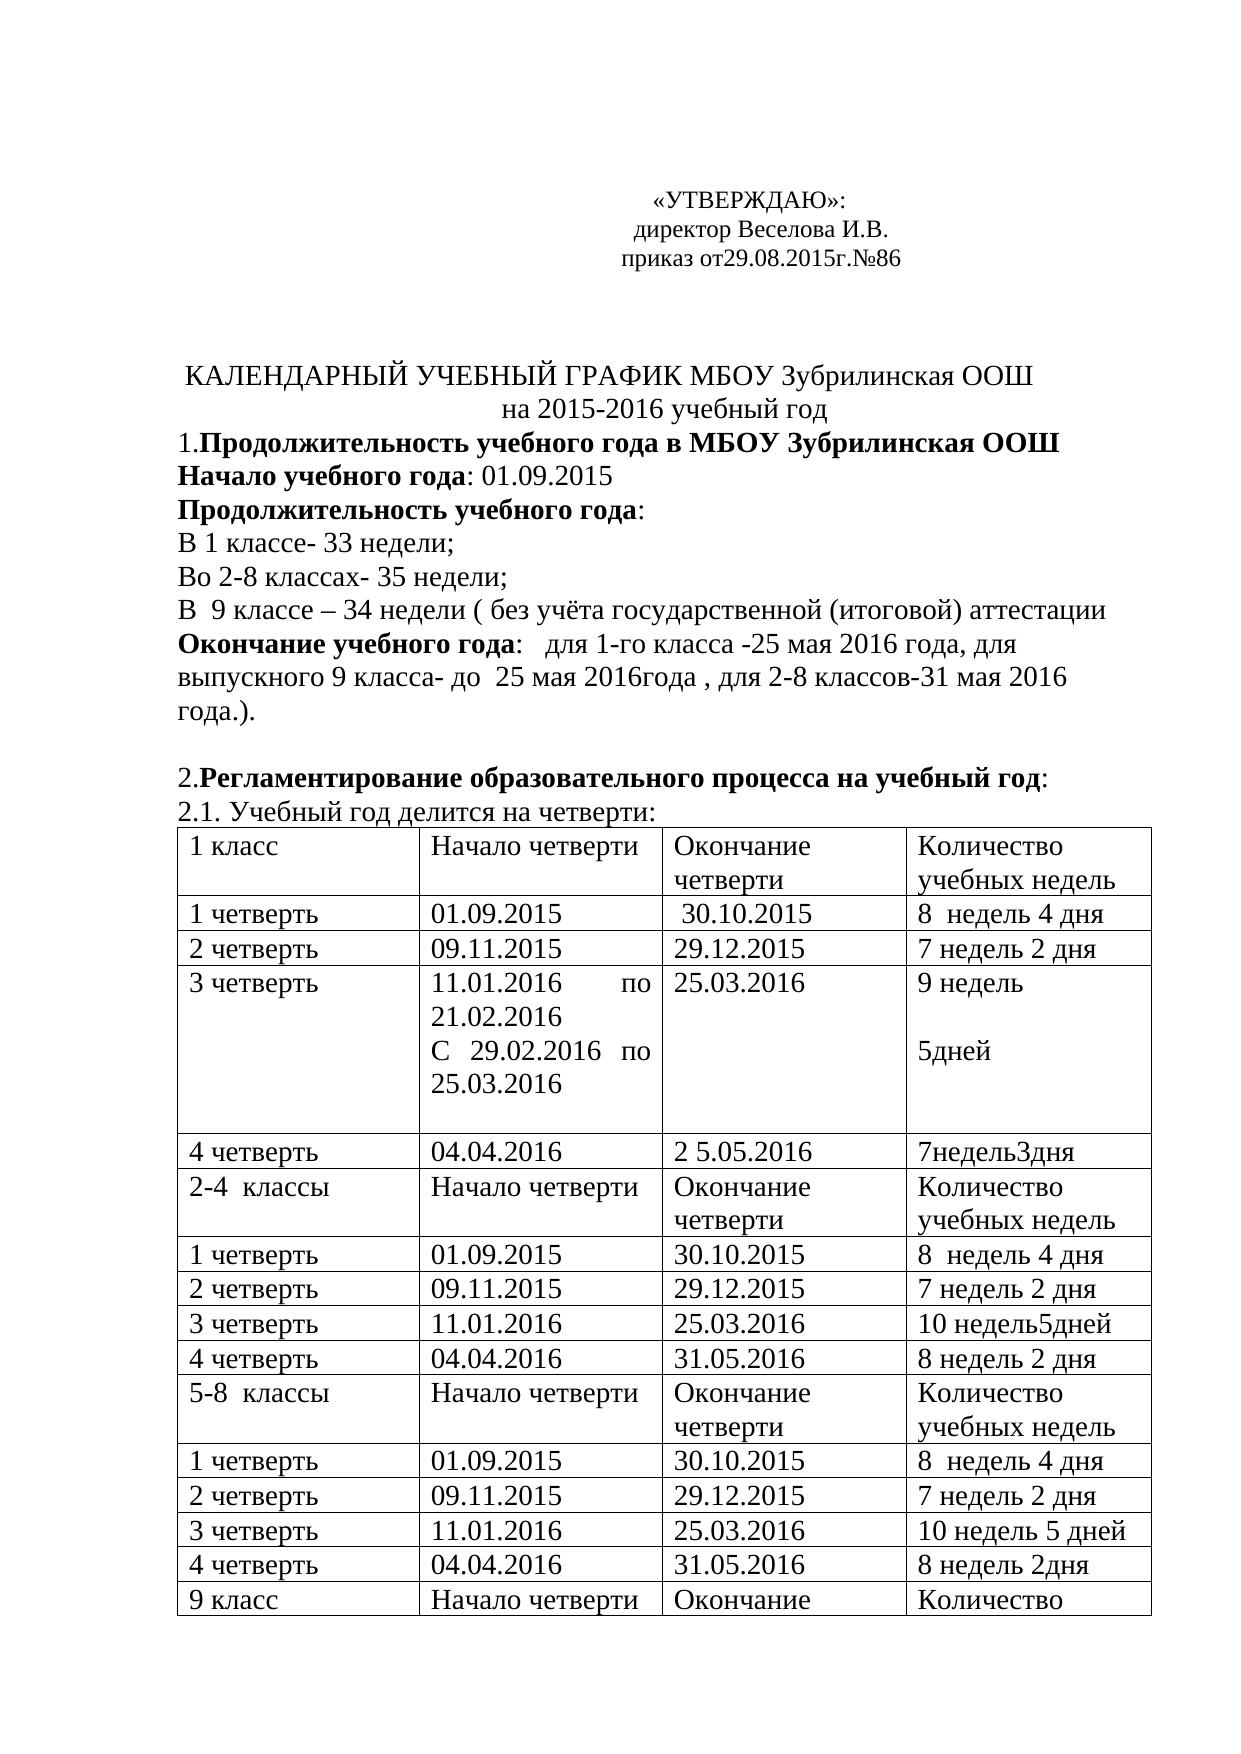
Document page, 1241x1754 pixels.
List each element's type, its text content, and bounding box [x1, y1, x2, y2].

table_cell 2-4 классы [178, 1169, 419, 1236]
text Продолжительность учебного года: [177, 492, 1152, 525]
table_cell 2 5.05.2016 [663, 1134, 906, 1168]
table_cell Начало четверти [420, 1375, 662, 1442]
text на 2015-2016 учебный год [177, 391, 1152, 425]
table_header Окончание четверти [663, 828, 906, 895]
table_cell 9 недель 5дней [907, 966, 1151, 1133]
table_cell 2 четверть [178, 931, 419, 964]
text В 9 классе – 34 недели ( без учёта государственной (итоговой) аттестации [177, 592, 1152, 626]
table_cell 7 недель 2 дня [907, 931, 1151, 964]
table_cell Окончание четверти [663, 1169, 906, 1236]
table_cell 8 недель 4 дня [907, 1237, 1151, 1271]
text приказ от29.08.2015г.№86 [177, 243, 1152, 271]
text Во 2-8 классах- 35 недели; [177, 559, 1152, 592]
table_cell 4 четверть [178, 1547, 419, 1581]
table_cell 5-8 классы [178, 1375, 419, 1442]
text В 1 классе- 33 недели; [177, 525, 1152, 559]
table_cell 09.11.2015 [420, 931, 662, 964]
text 2.Регламентирование образовательного процесса на учебный год: [177, 760, 1152, 794]
table_cell 04.04.2016 [420, 1341, 662, 1374]
table_cell 01.09.2015 [420, 1237, 662, 1271]
table_cell 2 четверть [178, 1272, 419, 1305]
table_cell 09.11.2015 [420, 1478, 662, 1512]
table_cell 09.11.2015 [420, 1272, 662, 1305]
table_cell 25.03.2016 [663, 1306, 906, 1340]
table_cell 31.05.2016 [663, 1547, 906, 1581]
table_cell 11.01.2016 [420, 1513, 662, 1546]
table_cell 1 четверть [178, 896, 419, 930]
text Окончание учебного года: для 1-го класса -25 мая 2016 года, для выпускного 9 класса- до 25 мая 2016года , для 2-8 классов-31 мая 2016 года.). [177, 626, 1152, 727]
text «УТВЕРЖДАЮ»: [177, 185, 1152, 214]
table_cell 29.12.2015 [663, 1272, 906, 1305]
table_cell 3 четверть [178, 1306, 419, 1340]
table_cell 10 недель5дней [907, 1306, 1151, 1340]
table_cell 7 недель 2 дня [907, 1478, 1151, 1512]
table_cell Окончание четверти [663, 1582, 906, 1615]
table_cell Начало четверти [420, 1582, 662, 1615]
table_cell Окончание четверти [663, 1375, 906, 1442]
table_cell 3 четверть [178, 966, 419, 1133]
table_cell 11.01.2016 [420, 1306, 662, 1340]
table_cell 7 недель 2 дня [907, 1272, 1151, 1305]
text директор Веселова И.В. [177, 214, 1152, 243]
table_cell 29.12.2015 [663, 931, 906, 964]
table_cell 2 четверть [178, 1478, 419, 1512]
table_cell 8 недель 4 дня [907, 1444, 1151, 1477]
table_cell 30.10.2015 [663, 1237, 906, 1271]
table_cell 8 недель 4 дня [907, 896, 1151, 930]
table_cell 4 четверть [178, 1134, 419, 1168]
table_cell 25.03.2016 [663, 966, 906, 1133]
table_cell 10 недель 5 дней [907, 1513, 1151, 1546]
table_cell 25.03.2016 [663, 1513, 906, 1546]
table_cell 01.09.2015 [420, 896, 662, 930]
table_cell 04.04.2016 [420, 1547, 662, 1581]
table_cell 31.05.2016 [663, 1341, 906, 1374]
table_header Количество учебных недель [907, 828, 1151, 895]
table_cell 11.01.2016 по 21.02.2016 С 29.02.2016 по 25.03.2016 [420, 966, 662, 1133]
table_cell 9 класс [178, 1582, 419, 1615]
table_cell 29.12.2015 [663, 1478, 906, 1512]
table_cell 1 четверть [178, 1237, 419, 1271]
table_cell Количество учебных недель [907, 1169, 1151, 1236]
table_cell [907, 1582, 1151, 1615]
table_cell Начало четверти [420, 1169, 662, 1236]
table_cell 3 четверть [178, 1513, 419, 1546]
table_cell 04.04.2016 [420, 1134, 662, 1168]
table_cell 1 четверть [178, 1444, 419, 1477]
table_cell 30.10.2015 [663, 896, 906, 930]
table_header 1 класс [178, 828, 419, 895]
table_cell 30.10.2015 [663, 1444, 906, 1477]
text Начало учебного года: 01.09.2015 [177, 458, 1152, 492]
table_cell 7недель3дня [907, 1134, 1151, 1168]
text 2.1. Учебный год делится на четверти: [177, 794, 1152, 827]
text КАЛЕНДАРНЫЙ УЧЕБНЫЙ ГРАФИК МБОУ Зубрилинская ООШ [177, 358, 1152, 391]
table_cell 4 четверть [178, 1341, 419, 1374]
table_cell 01.09.2015 [420, 1444, 662, 1477]
table_cell 8 недель 2дня [907, 1547, 1151, 1581]
table_cell Количество учебных недель [907, 1375, 1151, 1442]
text 1.Продолжительность учебного года в МБОУ Зубрилинская ООШ [177, 425, 1152, 458]
table_header Начало четверти [420, 828, 662, 895]
table_cell 8 недель 2 дня [907, 1341, 1151, 1374]
